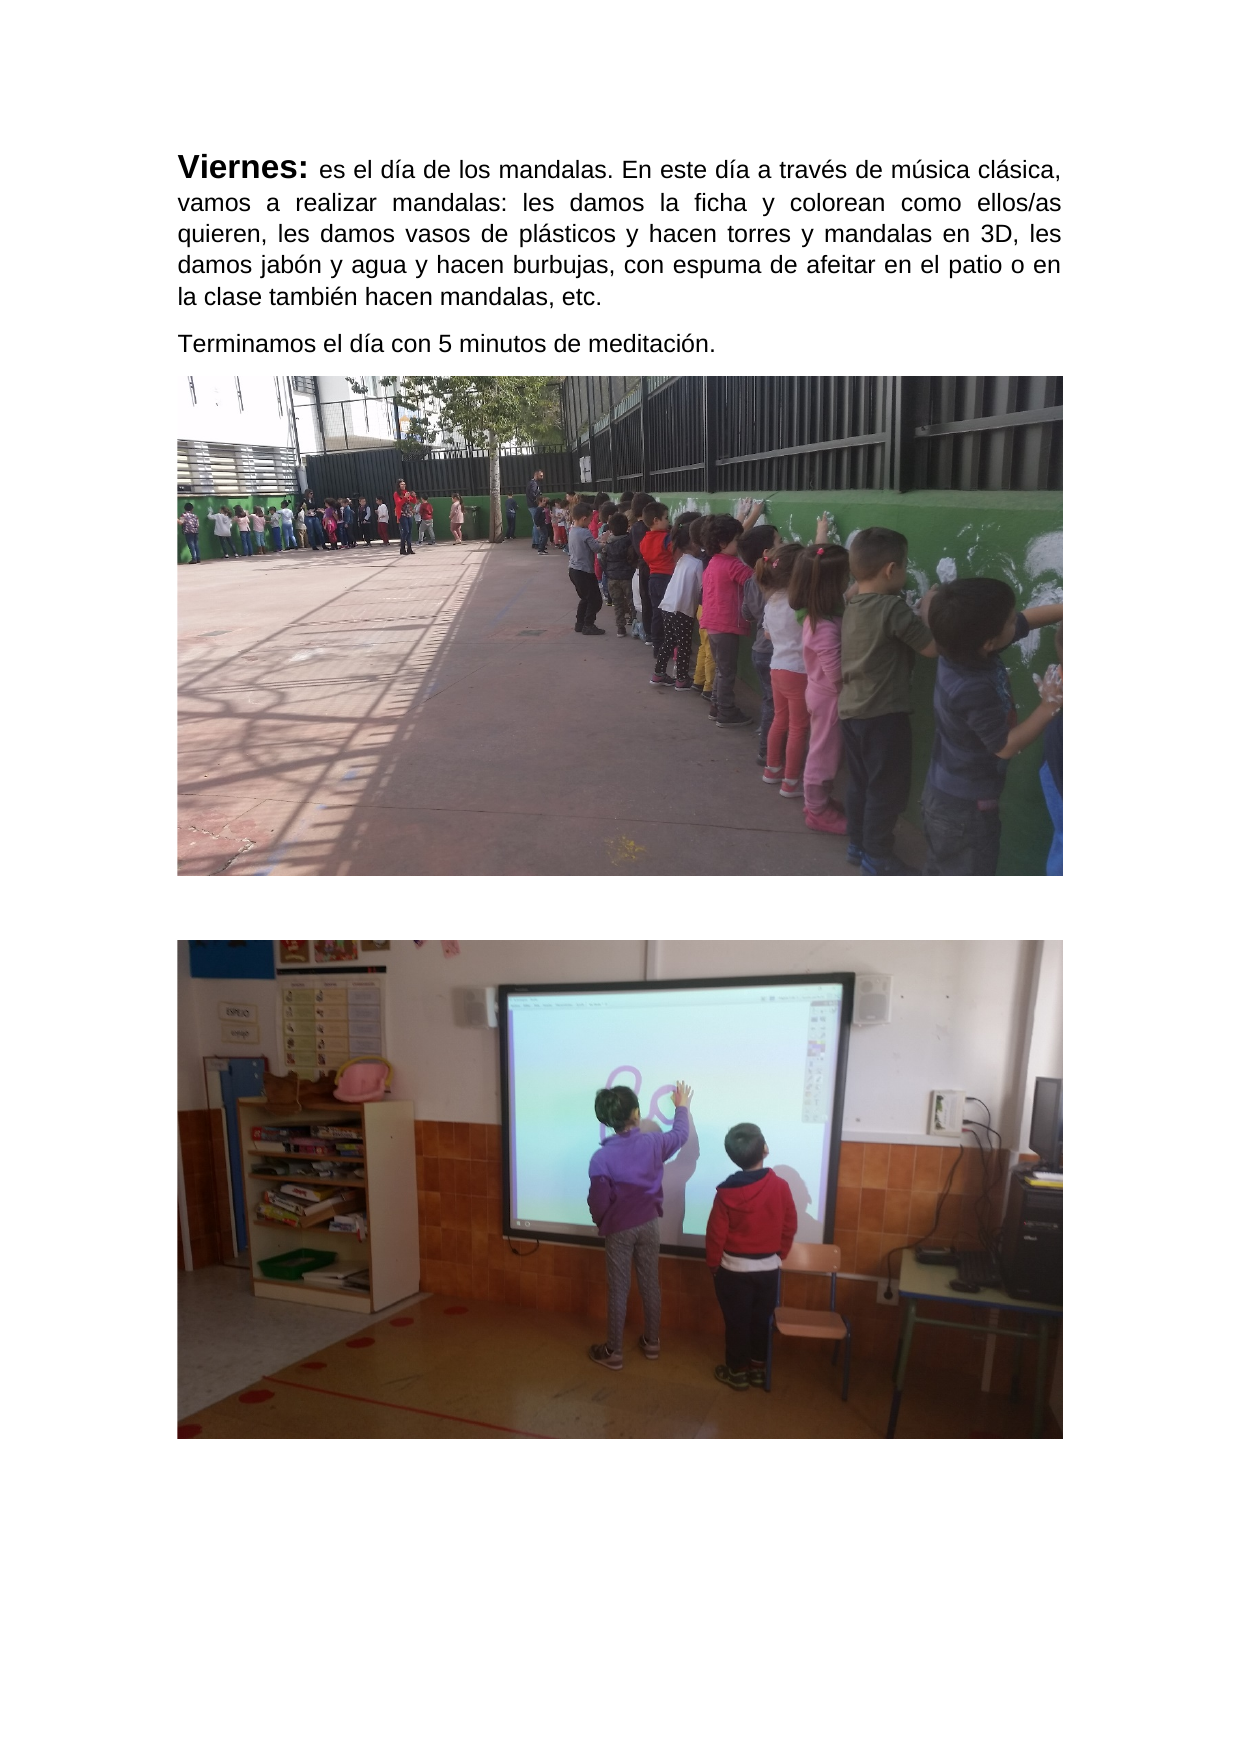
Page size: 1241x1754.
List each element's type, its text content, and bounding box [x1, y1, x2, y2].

text Viernes: es el día de los mandalas. En este día a través de música clásica, vamos a realizar mandalas: les damos la ficha y colorean como ellos/as quieren, les damos vasos de plásticos y hacen torres y mandalas en 3D, les damos jabón y agua y hacen burbujas, con espuma de afeitar en el patio o en la clase también hacen mandalas, etc. [177, 148, 1063, 310]
picture [177, 940, 1063, 1439]
picture [177, 376, 1063, 876]
text Terminamos el día con 5 minutos de meditación. [177, 329, 1063, 358]
